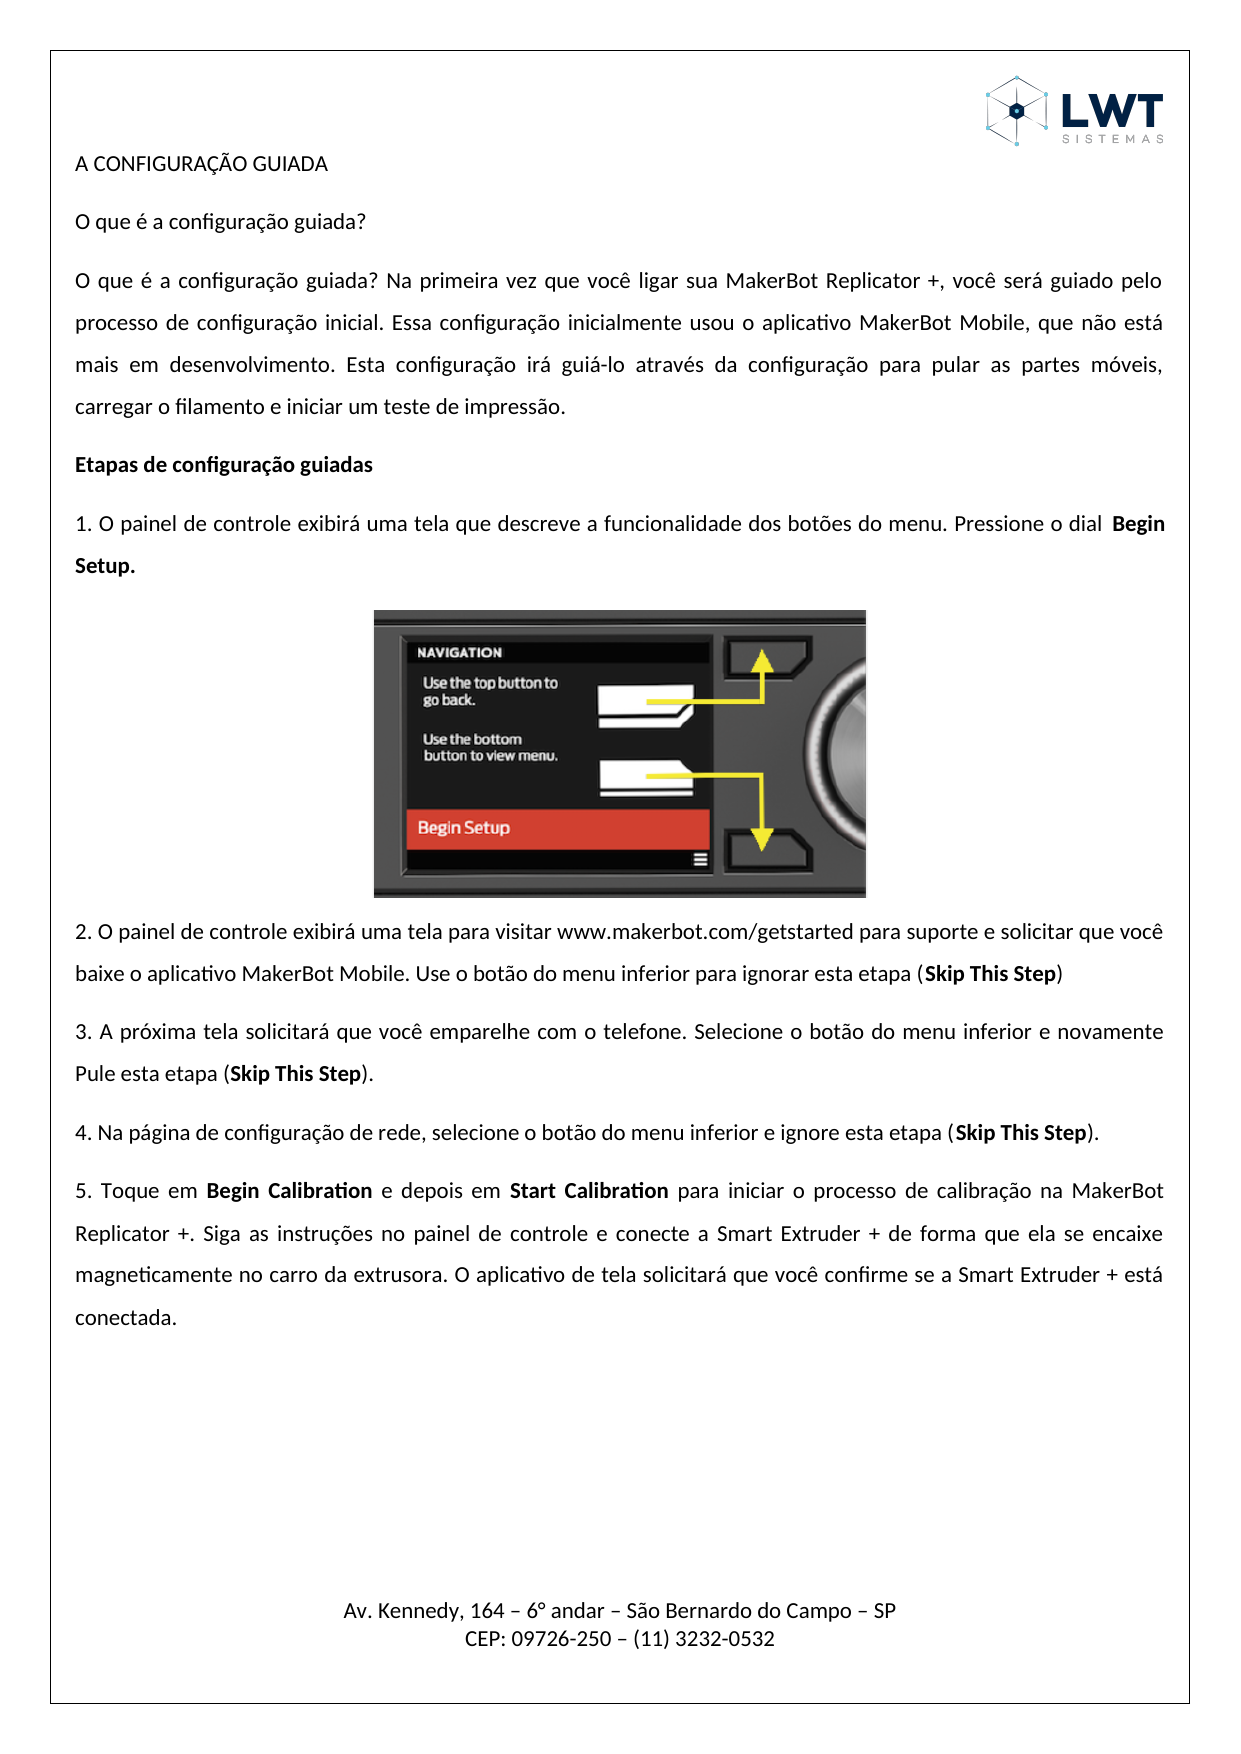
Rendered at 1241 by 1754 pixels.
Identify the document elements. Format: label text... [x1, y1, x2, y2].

text O que é a configuração guiada? [75, 207, 1165, 235]
text 1. O painel de controle exibirá uma tela que descreve a funcionalidade dos botões do menu. Pressione o dial Begin Setup. [75, 509, 1165, 579]
text 3. A próxima tela solicitará que você emparelhe com o telefone. Selecione o botão do menu inferior e novamente Pule esta etapa (Skip This Step). [75, 1017, 1165, 1087]
text 2. O painel de controle exibirá uma tela para visitar www.makerbot.com/getstarted para suporte e solicitar que você baixe o aplicativo MakerBot Mobile. Use o botão do menu inferior para ignorar esta etapa (Skip This Step) [75, 917, 1165, 987]
picture [985, 73, 1166, 149]
text O que é a configuração guiada? Na primeira vez que você ligar sua MakerBot Replicator +, você será guiado pelo processo de configuração inicial. Essa configuração inicialmente usou o aplicativo MakerBot Mobile, que não está mais em desenvolvimento. Esta configuração irá guiá-lo através da configuração para pular as partes móveis, carregar o filamento e iniciar um teste de impressão. [75, 266, 1165, 420]
picture [372, 610, 868, 898]
text A CONFIGURAÇÃO GUIADA [75, 149, 1165, 177]
text Etapas de configuração guiadas [75, 451, 1165, 479]
text 4. Na página de configuração de rede, selecione o botão do menu inferior e ignore esta etapa (Skip This Step). [75, 1118, 1165, 1146]
text 5. Toque em Begin Calibration e depois em Start Calibration para iniciar o processo de calibração na MakerBot Replicator +. Siga as instruções no painel de controle e conecte a Smart Extruder + de forma que ela se encaixe magneticamente no carro da extrusora. O aplicativo de tela solicitará que você confirme se a Smart Extruder + está conectada. [75, 1177, 1165, 1331]
